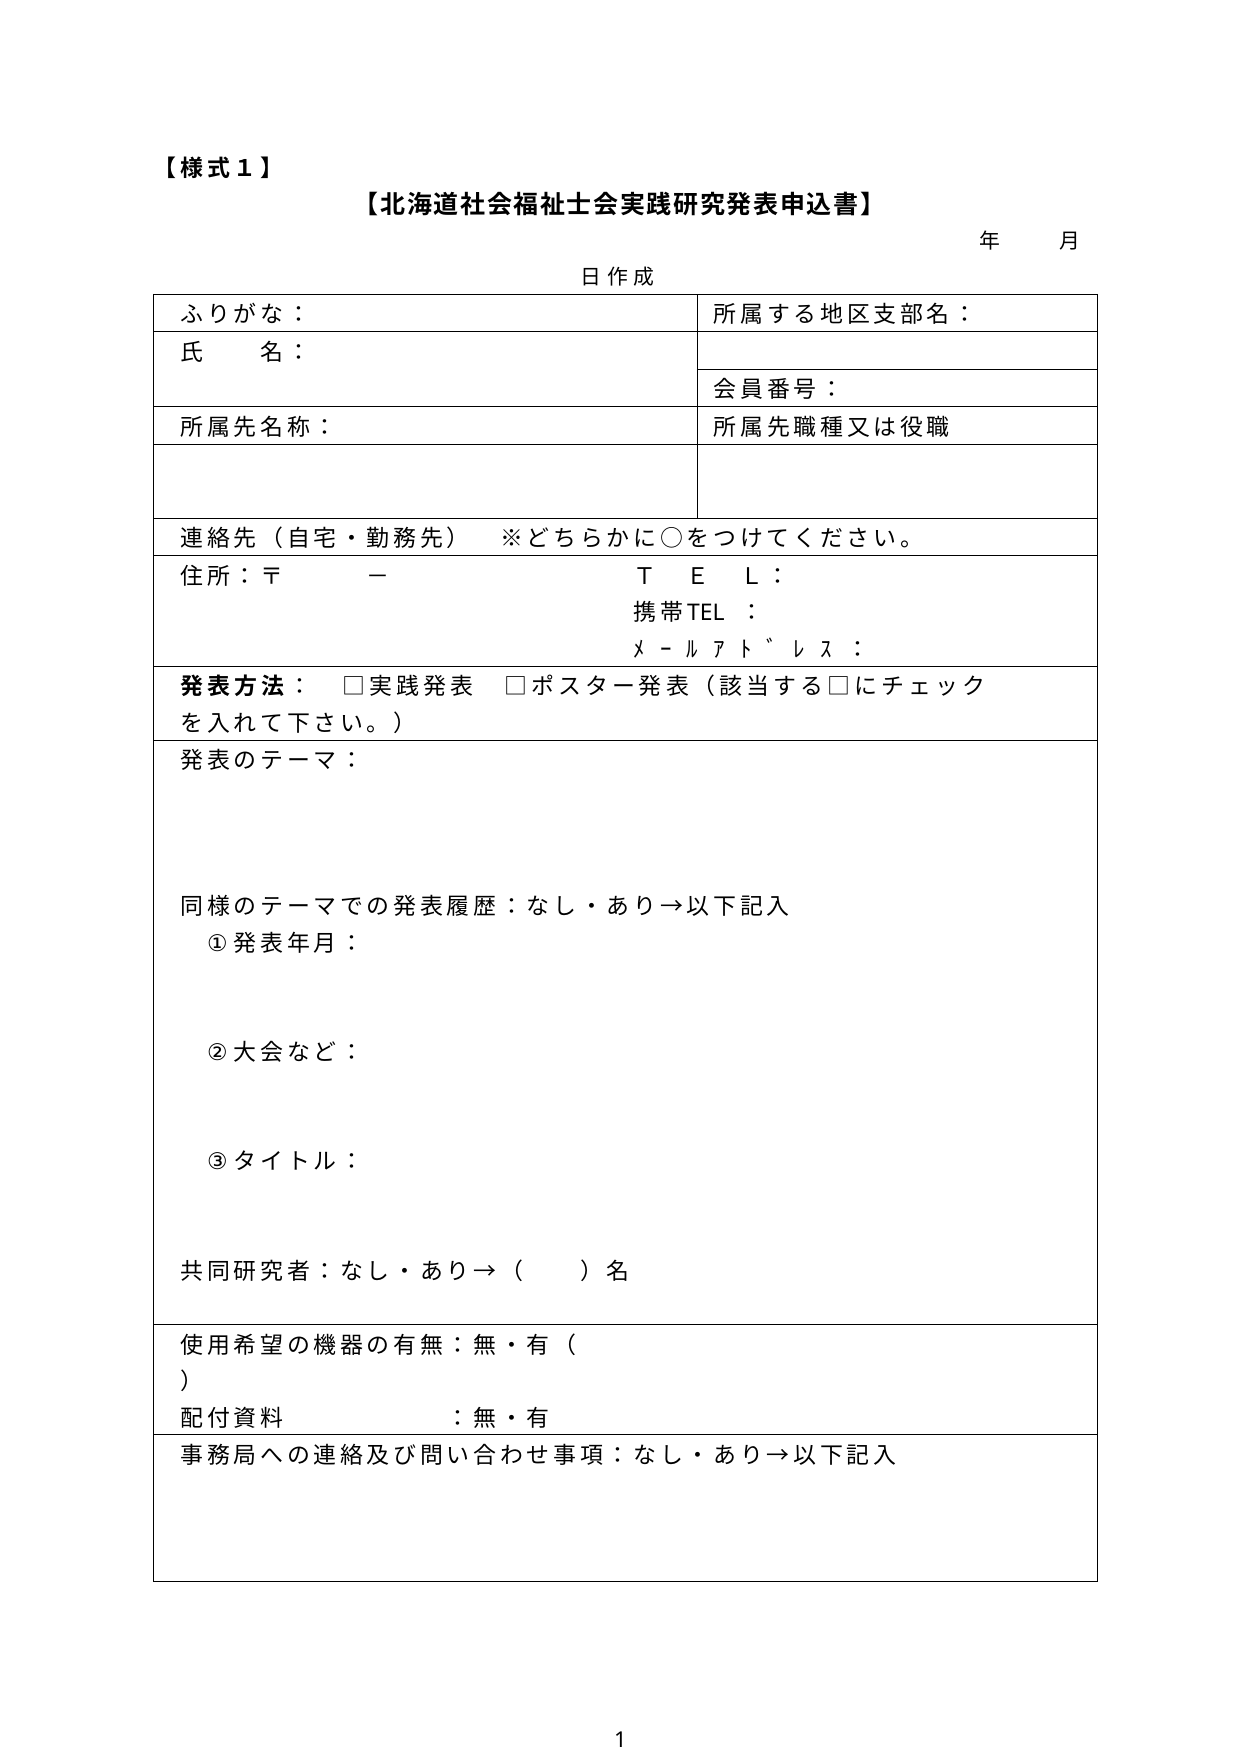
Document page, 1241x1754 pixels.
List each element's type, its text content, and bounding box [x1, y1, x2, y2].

table_cell [698, 332, 1097, 369]
table_cell 発表方法： □実践発表 □ポスター発表（該当する□にチェックを入れて下さい。） [154, 667, 1097, 739]
text 年 月 日作成 [153, 221, 1087, 294]
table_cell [154, 1435, 1097, 1581]
text 【様式１】 [153, 148, 1087, 184]
table_cell 所属先名称： [154, 407, 697, 444]
table_header ふりがな： [154, 295, 697, 331]
table_cell 住所：〒 － Ｔ Ｅ Ｌ： 携帯TEL： ﾒｰﾙｱﾄﾞﾚｽ： [154, 556, 1097, 666]
table_cell 氏 名： [154, 332, 697, 406]
table_cell 連絡先（自宅・勤務先） ※どちらかに○をつけてください。 [154, 519, 1097, 555]
table_cell 使用希望の機器の有無：無・有（ ） 配付資料 ：無・有 [154, 1325, 1097, 1434]
table_cell 発表のテーマ： 同様のテーマでの発表履歴：なし・あり→以下記入 ①発表年月： ②大会など： ③タイトル： 共同研究者：なし・あり→（ ）名 [154, 741, 1097, 1324]
table_cell 会員番号： [698, 370, 1097, 406]
table_cell [698, 445, 1097, 518]
table_cell 所属先職種又は役職 [698, 407, 1097, 444]
text 【北海道社会福祉士会実践研究発表申込書】 [153, 184, 1087, 221]
table_cell [154, 445, 697, 518]
table_header 所属する地区支部名： [698, 295, 1097, 331]
